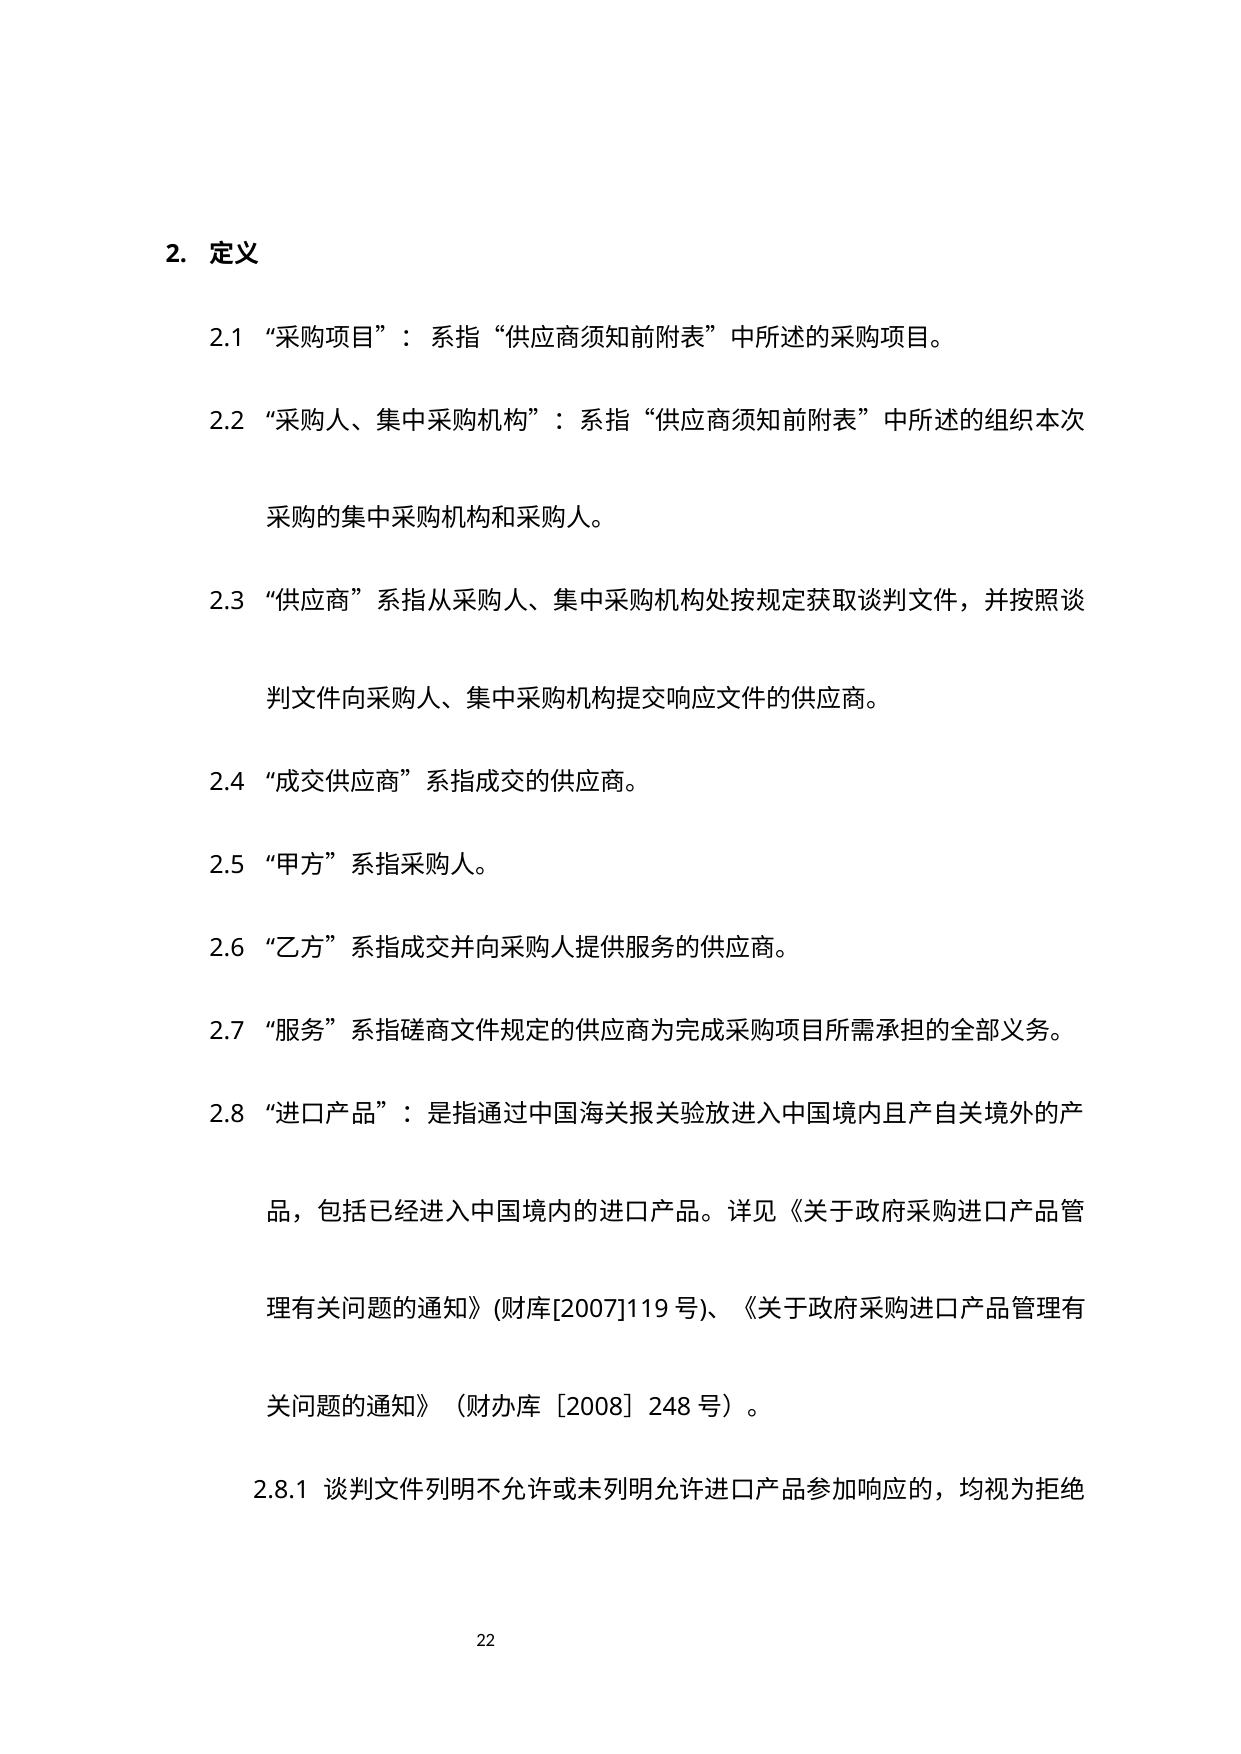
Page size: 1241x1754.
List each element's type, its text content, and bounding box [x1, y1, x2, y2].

list “乙方”系指成交并向采购人提供服务的供应商。 [209, 913, 1087, 978]
list “采购项目”： 系指“供应商须知前附表”中所述的采购项目。 [209, 303, 1087, 368]
list “采购人、集中采购机构”：系指“供应商须知前附表”中所述的组织本次采购的集中采购机构和采购人。 [209, 386, 1087, 548]
list “甲方”系指采购人。 [209, 830, 1087, 895]
list “供应商”系指从采购人、集中采购机构处按规定获取谈判文件，并按照谈判文件向采购人、集中采购机构提交响应文件的供应商。 [209, 566, 1087, 729]
list 定义 [165, 219, 1087, 284]
list “成交供应商”系指成交的供应商。 [209, 747, 1087, 812]
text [253, 1455, 1087, 1520]
list “进口产品”：是指通过中国海关报关验放进入中国境内且产自关境外的产品，包括已经进入中国境内的进口产品。详见《关于政府采购进口产品管理有关问题的通知》(财库[2007]119号)、《关于政府采购进口产品管理有关问题的通知》（财办库［2008］248 号）。 [209, 1079, 1087, 1437]
list “服务”系指磋商文件规定的供应商为完成采购项目所需承担的全部义务。 [209, 996, 1087, 1061]
